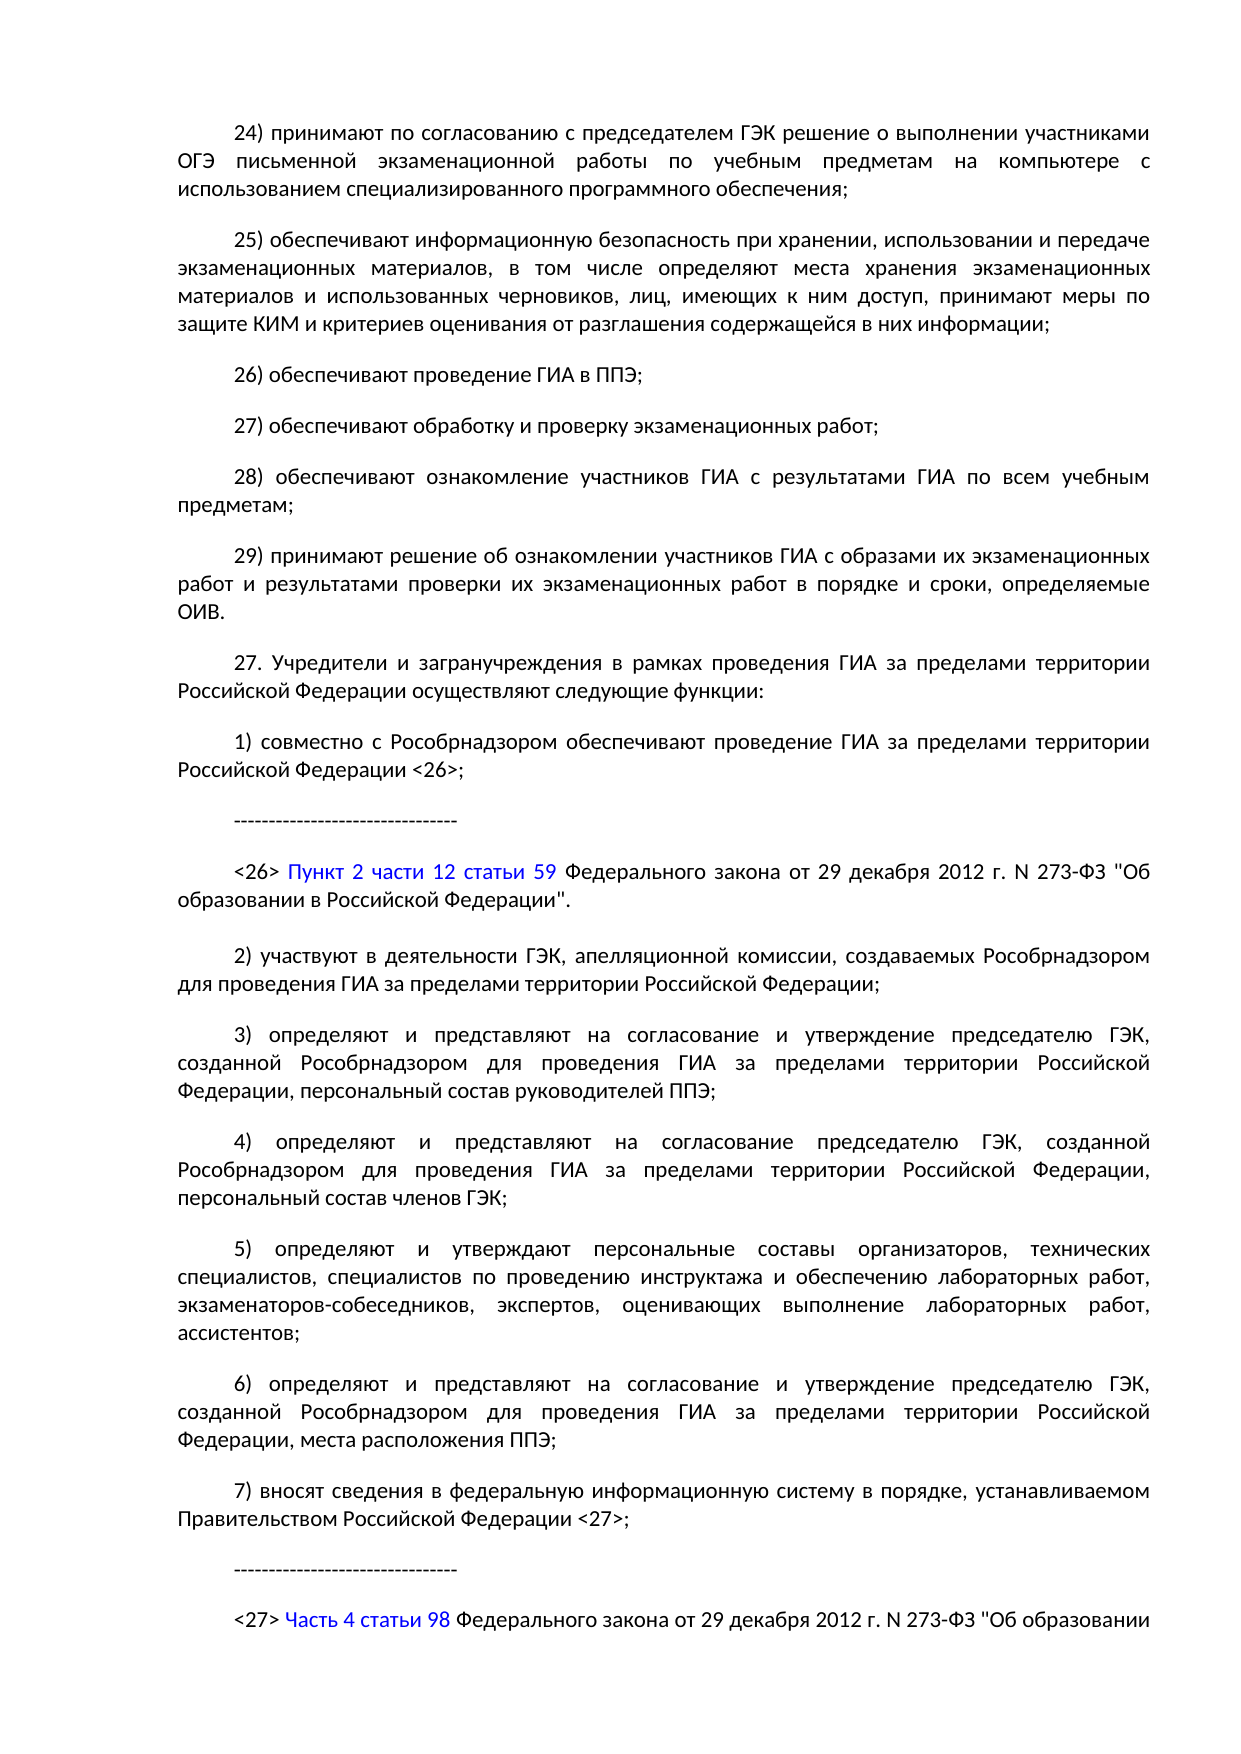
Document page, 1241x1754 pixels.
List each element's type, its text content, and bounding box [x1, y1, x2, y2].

text 4) определяют и представляют на согласование председателю ГЭК, созданной Рособрнадзором для проведения ГИА за пределами территории Российской Федерации, персональный состав членов ГЭК; [177, 1127, 1152, 1211]
text 1) совместно с Рособрнадзором обеспечивают проведение ГИА за пределами территории Российской Федерации <26>; [177, 727, 1152, 783]
text 5) определяют и утверждают персональные составы организаторов, технических специалистов, специалистов по проведению инструктажа и обеспечению лабораторных работ, экзаменаторов-собеседников, экспертов, оценивающих выполнение лабораторных работ, ассистентов; [177, 1234, 1152, 1346]
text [177, 1606, 1152, 1634]
text 28) обеспечивают ознакомление участников ГИА с результатами ГИА по всем учебным предметам; [177, 462, 1152, 518]
text 3) определяют и представляют на согласование и утверждение председателю ГЭК, созданной Рособрнадзором для проведения ГИА за пределами территории Российской Федерации, персональный состав руководителей ППЭ; [177, 1020, 1152, 1104]
text 27) обеспечивают обработку и проверку экзаменационных работ; [177, 411, 1152, 439]
text 2) участвуют в деятельности ГЭК, апелляционной комиссии, создаваемых Рособрнадзором для проведения ГИА за пределами территории Российской Федерации; [177, 941, 1152, 997]
text 29) принимают решение об ознакомлении участников ГИА с образами их экзаменационных работ и результатами проверки их экзаменационных работ в порядке и сроки, определяемые ОИВ. [177, 541, 1152, 625]
text 27. Учредители и загранучреждения в рамках проведения ГИА за пределами территории Российской Федерации осуществляют следующие функции: [177, 648, 1152, 704]
text <26> Пункт 2 части 12 статьи 59 Федерального закона от 29 декабря 2012 г. N 273-ФЗ "Об образовании в Российской Федерации". [177, 857, 1152, 913]
text 24) принимают по согласованию с председателем ГЭК решение о выполнении участниками ОГЭ письменной экзаменационной работы по учебным предметам на компьютере с использованием специализированного программного обеспечения; [177, 118, 1152, 202]
text 6) определяют и представляют на согласование и утверждение председателю ГЭК, созданной Рособрнадзором для проведения ГИА за пределами территории Российской Федерации, места расположения ППЭ; [177, 1369, 1152, 1453]
text -------------------------------- [177, 806, 1152, 834]
text 26) обеспечивают проведение ГИА в ППЭ; [177, 360, 1152, 388]
text -------------------------------- [177, 1555, 1152, 1583]
text 7) вносят сведения в федеральную информационную систему в порядке, устанавливаемом Правительством Российской Федерации <27>; [177, 1476, 1152, 1532]
text 25) обеспечивают информационную безопасность при хранении, использовании и передаче экзаменационных материалов, в том числе определяют места хранения экзаменационных материалов и использованных черновиков, лиц, имеющих к ним доступ, принимают меры по защите КИМ и критериев оценивания от разглашения содержащейся в них информации; [177, 225, 1152, 337]
